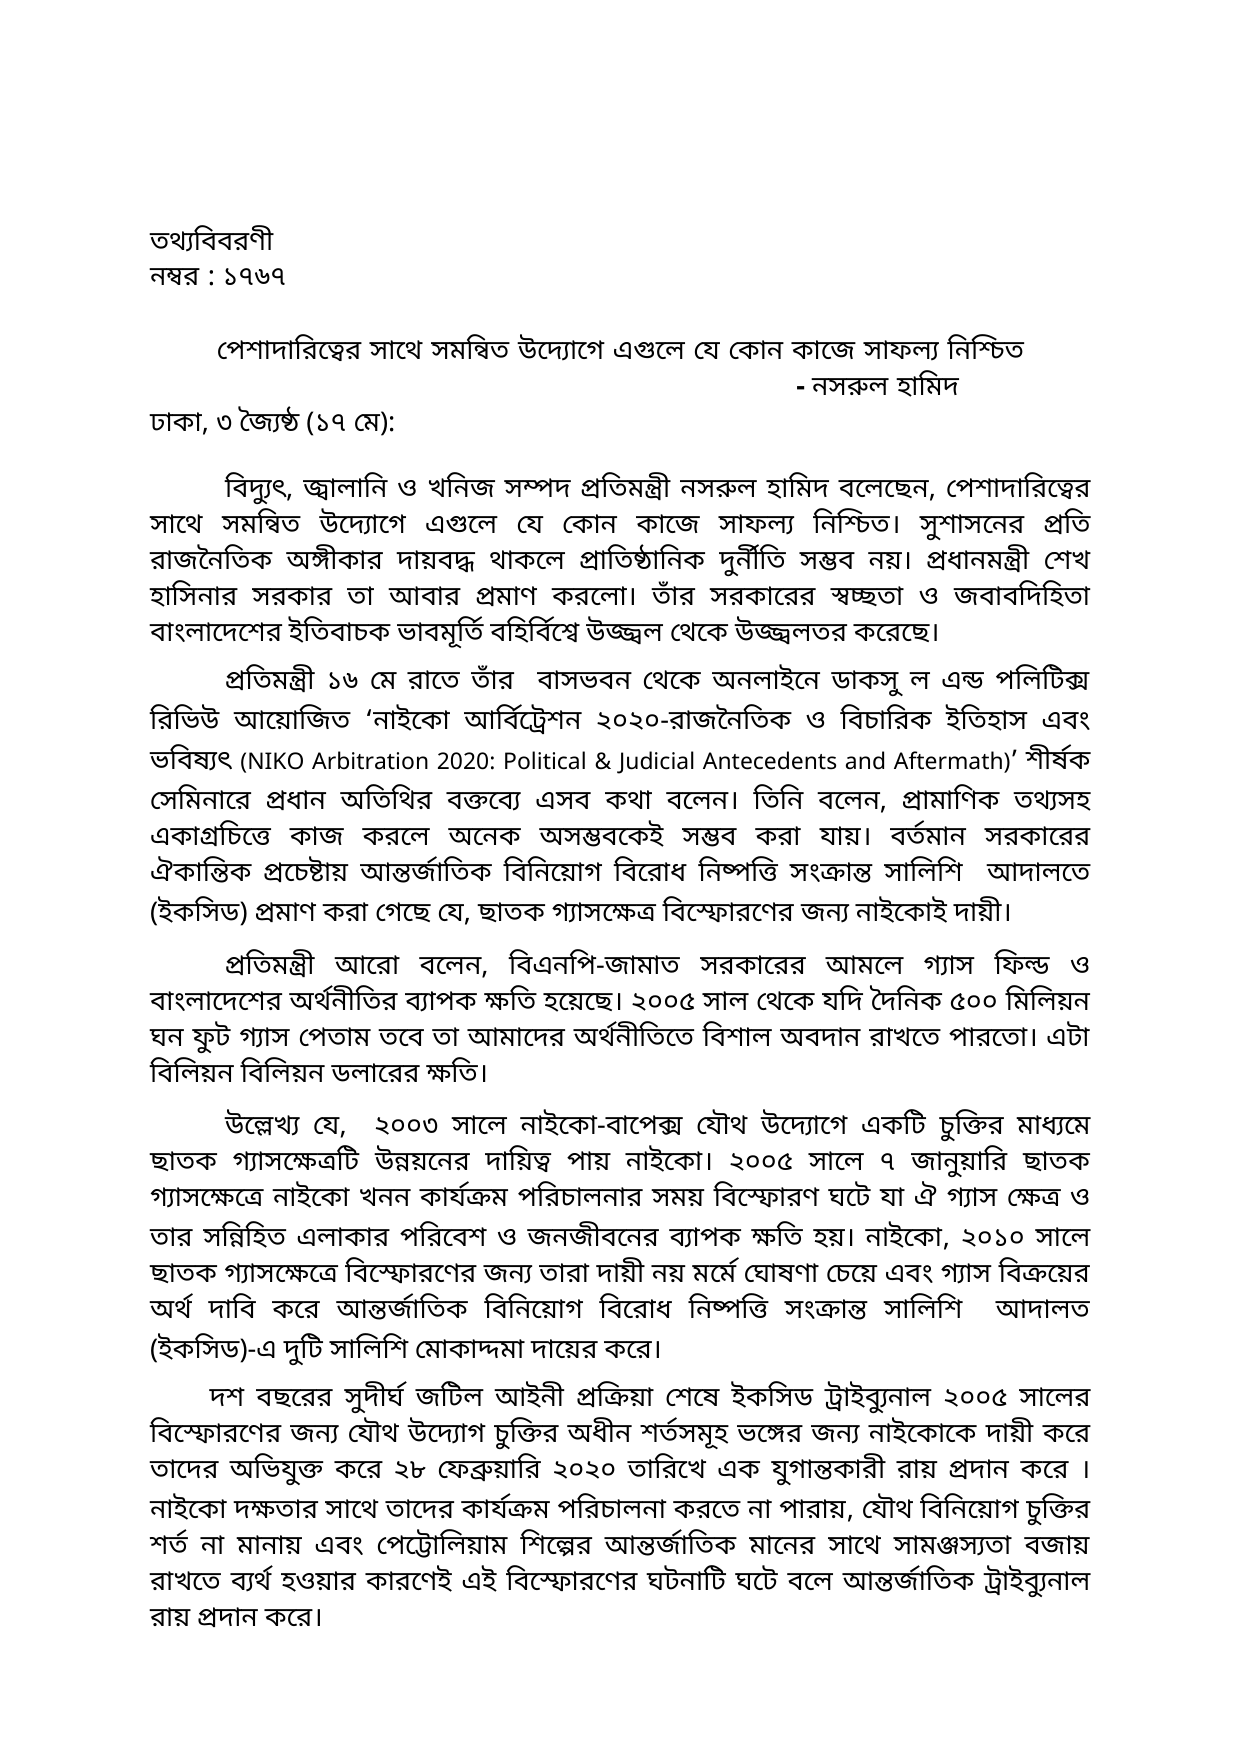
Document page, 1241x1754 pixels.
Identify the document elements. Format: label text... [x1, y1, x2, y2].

text বিদ্যুৎ, জ্বালানি ও খনিজ সম্পদ প্রতিমন্ত্রী নসরুল হামিদ বলেছেন, পেশাদারিত্বের সাথে সমন্বিত উদ্যোগে এগুলে যে কোন কাজে সাফল্য নিশ্চিত। সুশাসনের প্রতি রাজনৈতিক অঙ্গীকার দায়বদ্ধ থাকলে প্রাতিষ্ঠানিক দুর্নীতি সম্ভব নয়। প্রধানমন্ত্রী শেখ হাসিনার সরকার তা আবার প্রমাণ করলো। তাঁর সরকারের স্বচ্ছতা ও জবাবদিহিতা বাংলাদেশের ইতিবাচক ভাবমূর্তি বহির্বিশ্বে উজ্জ্বল থেকে উজ্জ্বলতর করেছে। [150, 469, 1090, 652]
text পেশাদারিত্বের সাথে সমন্বিত উদ্যোগে এগুলে যে কোন কাজে সাফল্য নিশ্চিত [150, 334, 1090, 366]
text প্রতিমন্ত্রী ১৬ মে রাতে তাঁর বাসভবন থেকে অনলাইনে ডাকসু ল এন্ড পলিটিক্স রিভিউ আয়োজিত ‘নাইকো আর্বিট্রেশন ২০২০-রাজনৈতিক ও বিচারিক ইতিহাস এবং ভবিষ্যৎ (NIKO Arbitration 2020: Political & Judicial Antecedents and Aftermath)’ শীর্ষক সেমিনারে প্রধান অতিথির বক্তব্যে এসব কথা বলেন। তিনি বলেন, প্রামাণিক তথ্যসহ একাগ্রচিত্তে কাজ করলে অনেক অসম্ভবকেই সম্ভব করা যায়। বর্তমান সরকারের ঐকান্তিক প্রচেষ্টায় আন্তর্জাতিক বিনিয়োগ বিরোধ নিষ্পত্তি সংক্রান্ত সালিশি আদালতে (ইকসিড) প্রমাণ করা গেছে যে, ছাতক গ্যাসক্ষেত্র বিস্ফোরণের জন্য নাইকোই দায়ী। [150, 665, 1090, 933]
text দশ বছরের সুদীর্ঘ জটিল আইনী প্রক্রিয়া শেষে ইকসিড ট্রাইব্যুনাল ২০০৫ সালের বিস্ফোরণের জন্য যৌথ উদ্যোগ চুক্তির অধীন শর্তসমূহ ভঙ্গের জন্য নাইকোকে দায়ী করে তাদের অভিযুক্ত করে ২৮ ফেব্রুয়ারি ২০২০ তারিখে এক যুগান্তকারী রায় প্রদান করে । নাইকো দক্ষতার সাথে তাদের কার্যক্রম পরিচালনা করতে না পারায়, যৌথ বিনিয়োগ চুক্তির শর্ত না মানায় এবং পেট্টোলিয়াম শিল্পের আন্তর্জাতিক মানের সাথে সামঞ্জস্যতা বজায় রাখতে ব্যর্থ হওয়ার কারণেই এই বিস্ফোরণের ঘটনাটি ঘটে বলে আন্তর্জাতিক ট্রাইব্যুনাল রায় প্রদান করে। [150, 1382, 1090, 1637]
text প্রতিমন্ত্রী আরো বলেন, বিএনপি-জামাত সরকারের আমলে গ্যাস ফিল্ড ও বাংলাদেশের অর্থনীতির ব্যাপক ক্ষতি হয়েছে। ২০০৫ সাল থেকে যদি দৈনিক ৫০০ মিলিয়ন ঘন ফুট গ্যাস পেতাম তবে তা আমাদের অর্থনীতিতে বিশাল অবদান রাখতে পারতো। এটা বিলিয়ন বিলিয়ন ডলারের ক্ষতি। [150, 945, 1090, 1093]
text তথ্যবিবরণী নম্বর : ১৭৬৭ [150, 225, 1090, 293]
text ঢাকা, ৩ জ্যৈষ্ঠ (১৭ মে): [150, 403, 1084, 443]
text উল্লেখ্য যে, ২০০৩ সালে নাইকো-বাপেক্স যৌথ উদ্যোগে একটি চুক্তির মাধ্যমে ছাতক গ্যাসক্ষেত্রটি উন্নয়নের দায়িত্ব পায় নাইকো। ২০০৫ সালে ৭ জানুয়ারি ছাতক গ্যাসক্ষেত্রে নাইকো খনন কার্যক্রম পরিচালনার সময় বিস্ফোরণ ঘটে যা ঐ গ্যাস ক্ষেত্র ও তার সন্নিহিত এলাকার পরিবেশ ও জনজীবনের ব্যাপক ক্ষতি হয়। নাইকো, ২০১০ সালে ছাতক গ্যাসক্ষেত্রে বিস্ফোরণের জন্য তারা দায়ী নয় মর্মে ঘোষণা চেয়ে এবং গ্যাস বিক্রয়ের অর্থ দাবি করে আন্তর্জাতিক বিনিয়োগ বিরোধ নিষ্পত্তি সংক্রান্ত সালিশি আদালত (ইকসিড)-এ দুটি সালিশি মোকাদ্দমা দায়ের করে। [150, 1106, 1090, 1369]
text - নসরুল হামিদ [150, 366, 1090, 403]
